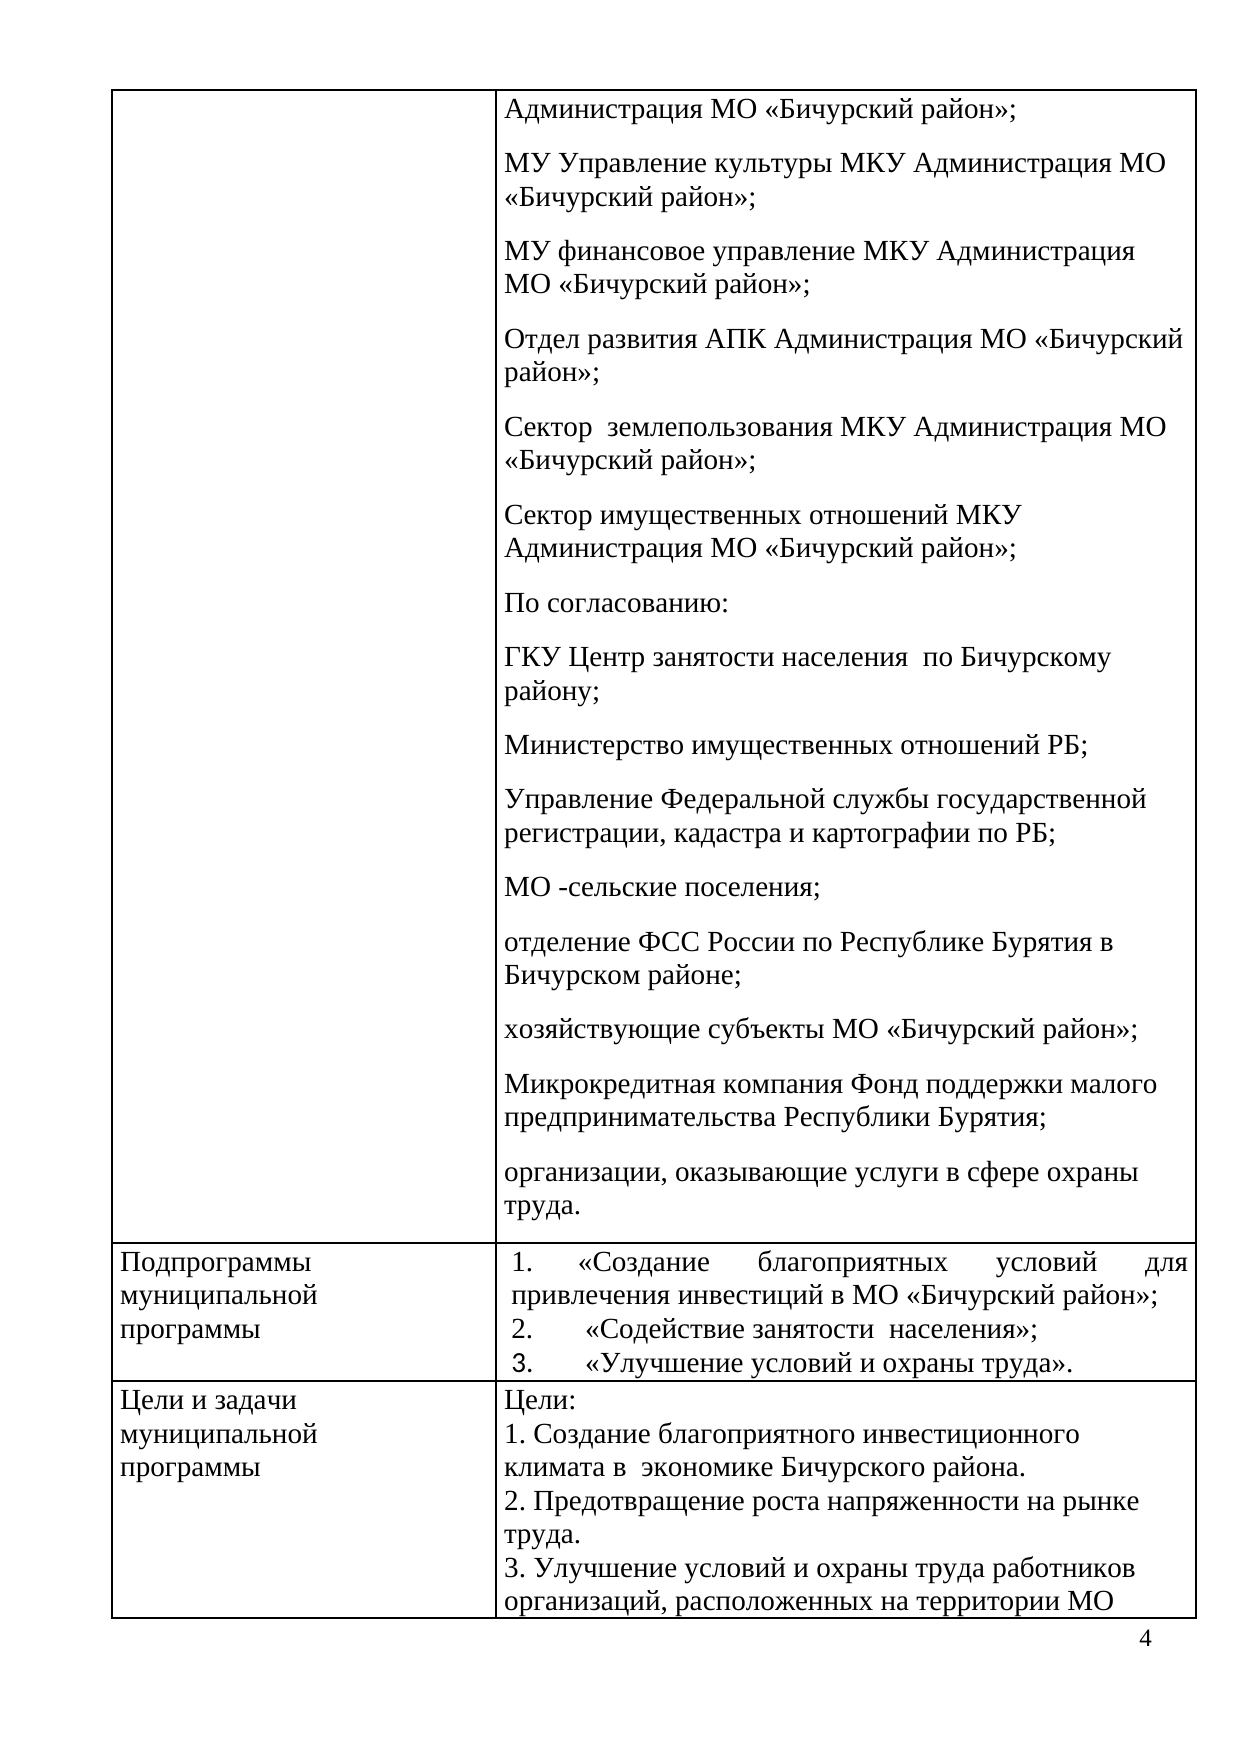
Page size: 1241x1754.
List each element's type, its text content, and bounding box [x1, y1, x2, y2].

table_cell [113, 91, 495, 1242]
table_cell Подпрограммы муниципальной программы [113, 1244, 495, 1380]
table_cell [113, 1382, 495, 1617]
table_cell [497, 91, 1195, 1242]
table_cell «Создание благоприятных условий для привлечения инвестиций в МО «Бичурский район»; «Содействие занятости населения»; «Улучшение условий и охраны труда». [497, 1244, 1195, 1380]
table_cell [497, 1382, 1195, 1617]
